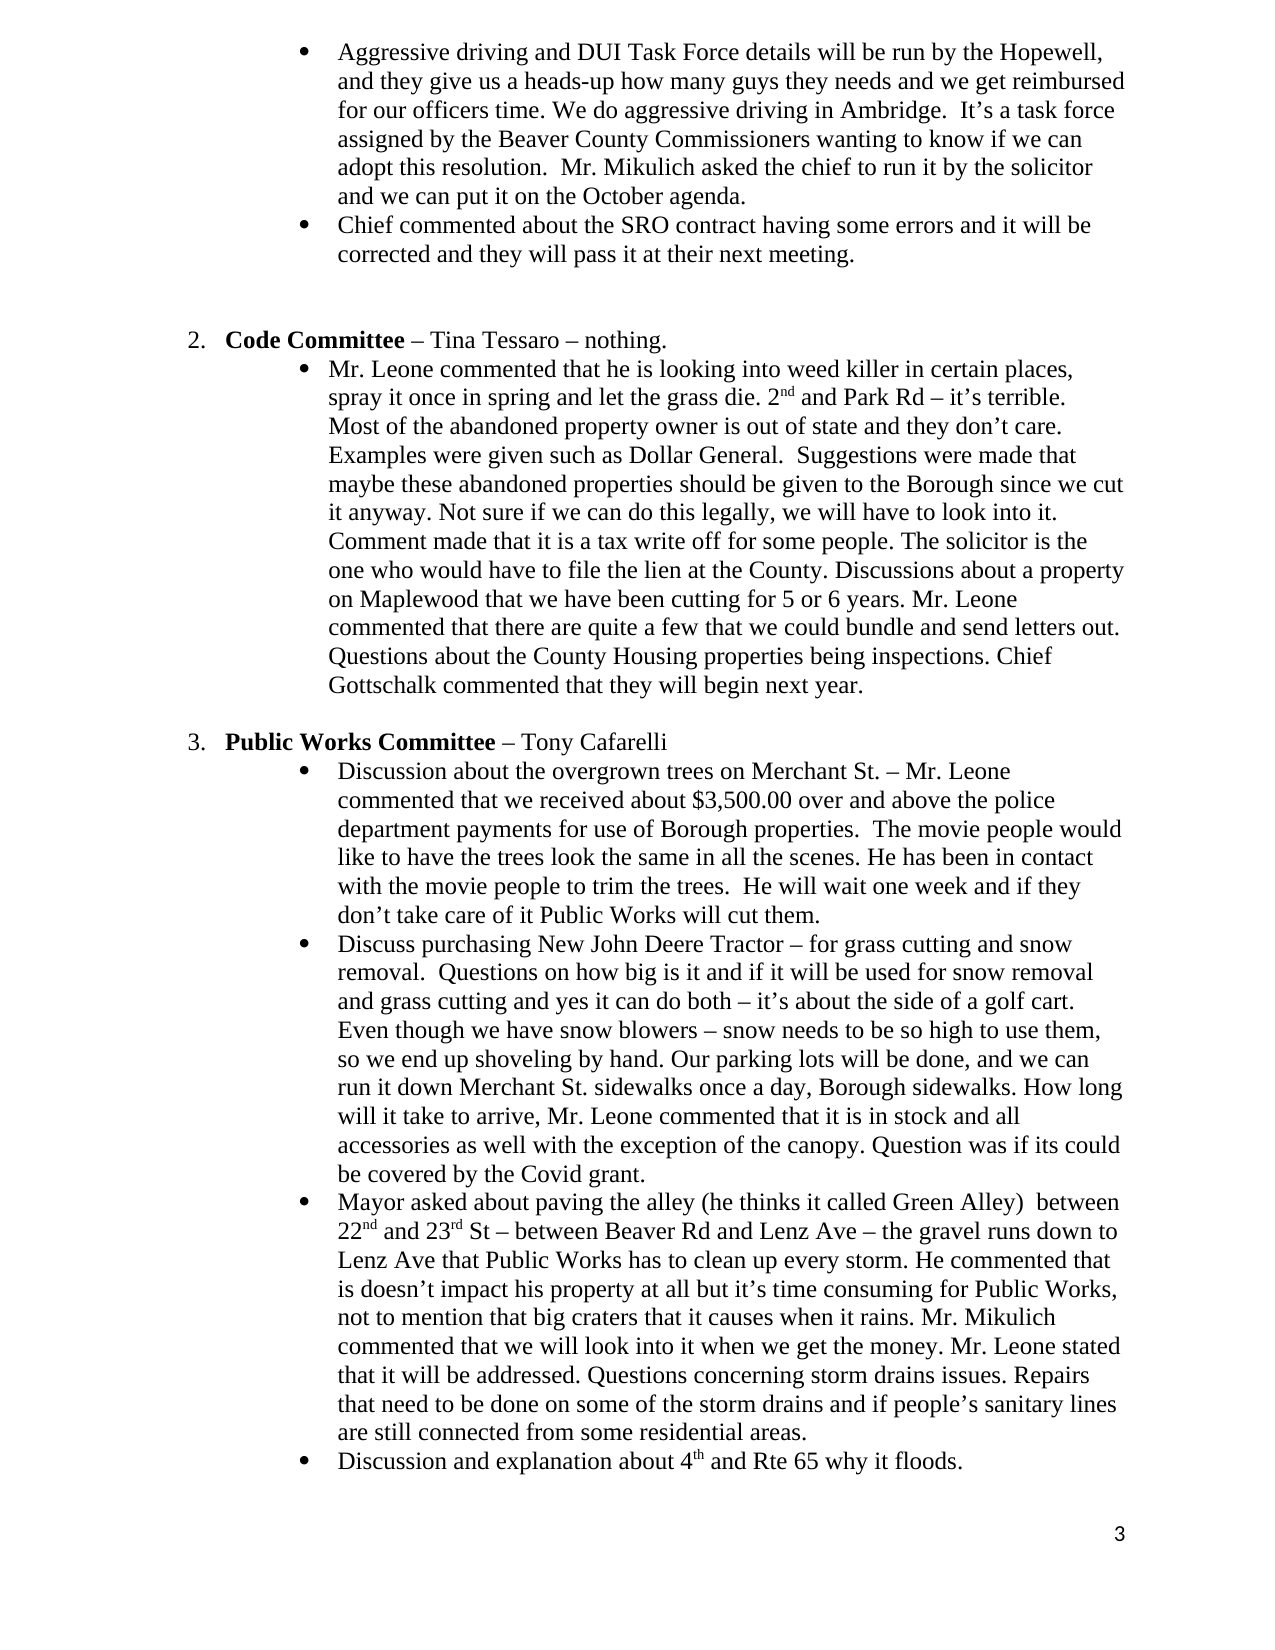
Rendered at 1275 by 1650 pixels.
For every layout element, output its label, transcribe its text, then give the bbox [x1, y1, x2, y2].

list Discussion about the overgrown trees on Merchant St. – Mr. Leone commented that we received about $3,500.00 over and above the police department payments for use of Borough properties. The movie people would like to have the trees look the same in all the scenes. He has been in contact with the movie people to trim the trees. He will wait one week and if they don’t take care of it Public Works will cut them. [300, 756, 1125, 929]
list Aggressive driving and DUI Task Force details will be run by the Hopewell, and they give us a heads-up how many guys they needs and we get reimbursed for our officers time. We do aggressive driving in Ambridge. It’s a task force assigned by the Beaver County Commissioners wanting to know if we can adopt this resolution. Mr. Mikulich asked the chief to run it by the solicitor and we can put it on the October agenda. [300, 37, 1125, 210]
list Chief commented about the SRO contract having some errors and it will be corrected and they will pass it at their next meeting. [300, 210, 1125, 267]
list Most of the abandoned property owner is out of state and they don’t care. Examples were given such as Dollar General. Suggestions were made that maybe these abandoned properties should be given to the Borough since we cut it anyway. Not sure if we can do this legally, we will have to look into it. [328, 411, 1125, 526]
list Mr. Leone commented that he is looking into weed killer in certain places, spray it once in spring and let the grass die. 2nd and Park Rd – it’s terrible. [300, 354, 1125, 411]
list Discuss purchasing New John Deere Tractor – for grass cutting and snow removal. Questions on how big is it and if it will be used for snow removal and grass cutting and yes it can do both – it’s about the side of a golf cart. Even though we have snow blowers – snow needs to be so high to use them, so we end up shoveling by hand. Our parking lots will be done, and we can run it down Merchant St. sidewalks once a day, Borough sidewalks. How long will it take to arrive, Mr. Leone commented that it is in stock and all accessories as well with the exception of the canopy. Question was if its could be covered by the Covid grant. [300, 929, 1125, 1187]
list Public Works Committee – Tony Cafarelli [187, 727, 1125, 756]
text Comment made that it is a tax write off for some people. The solicitor is the one who would have to file the lien at the County. Discussions about a property on Maplewood that we have been cutting for 5 or 6 years. Mr. Leone commented that there are quite a few that we could bundle and send letters out. Questions about the County Housing properties being inspections. Chief Gottschalk commented that they will begin next year. [328, 526, 1125, 699]
list Discussion and explanation about 4th and Rte 65 why it floods. [300, 1446, 1125, 1475]
list Code Committee – Tina Tessaro – nothing. [187, 325, 1125, 354]
list Mayor asked about paving the alley (he thinks it called Green Alley) between 22nd and 23rd St – between Beaver Rd and Lenz Ave – the gravel runs down to Lenz Ave that Public Works has to clean up every storm. He commented that is doesn’t impact his property at all but it’s time consuming for Public Works, not to mention that big craters that it causes when it rains. Mr. Mikulich commented that we will look into it when we get the money. Mr. Leone stated that it will be addressed. Questions concerning storm drains issues. Repairs that need to be done on some of the storm drains and if people’s sanitary lines are still connected from some residential areas. [300, 1187, 1125, 1446]
